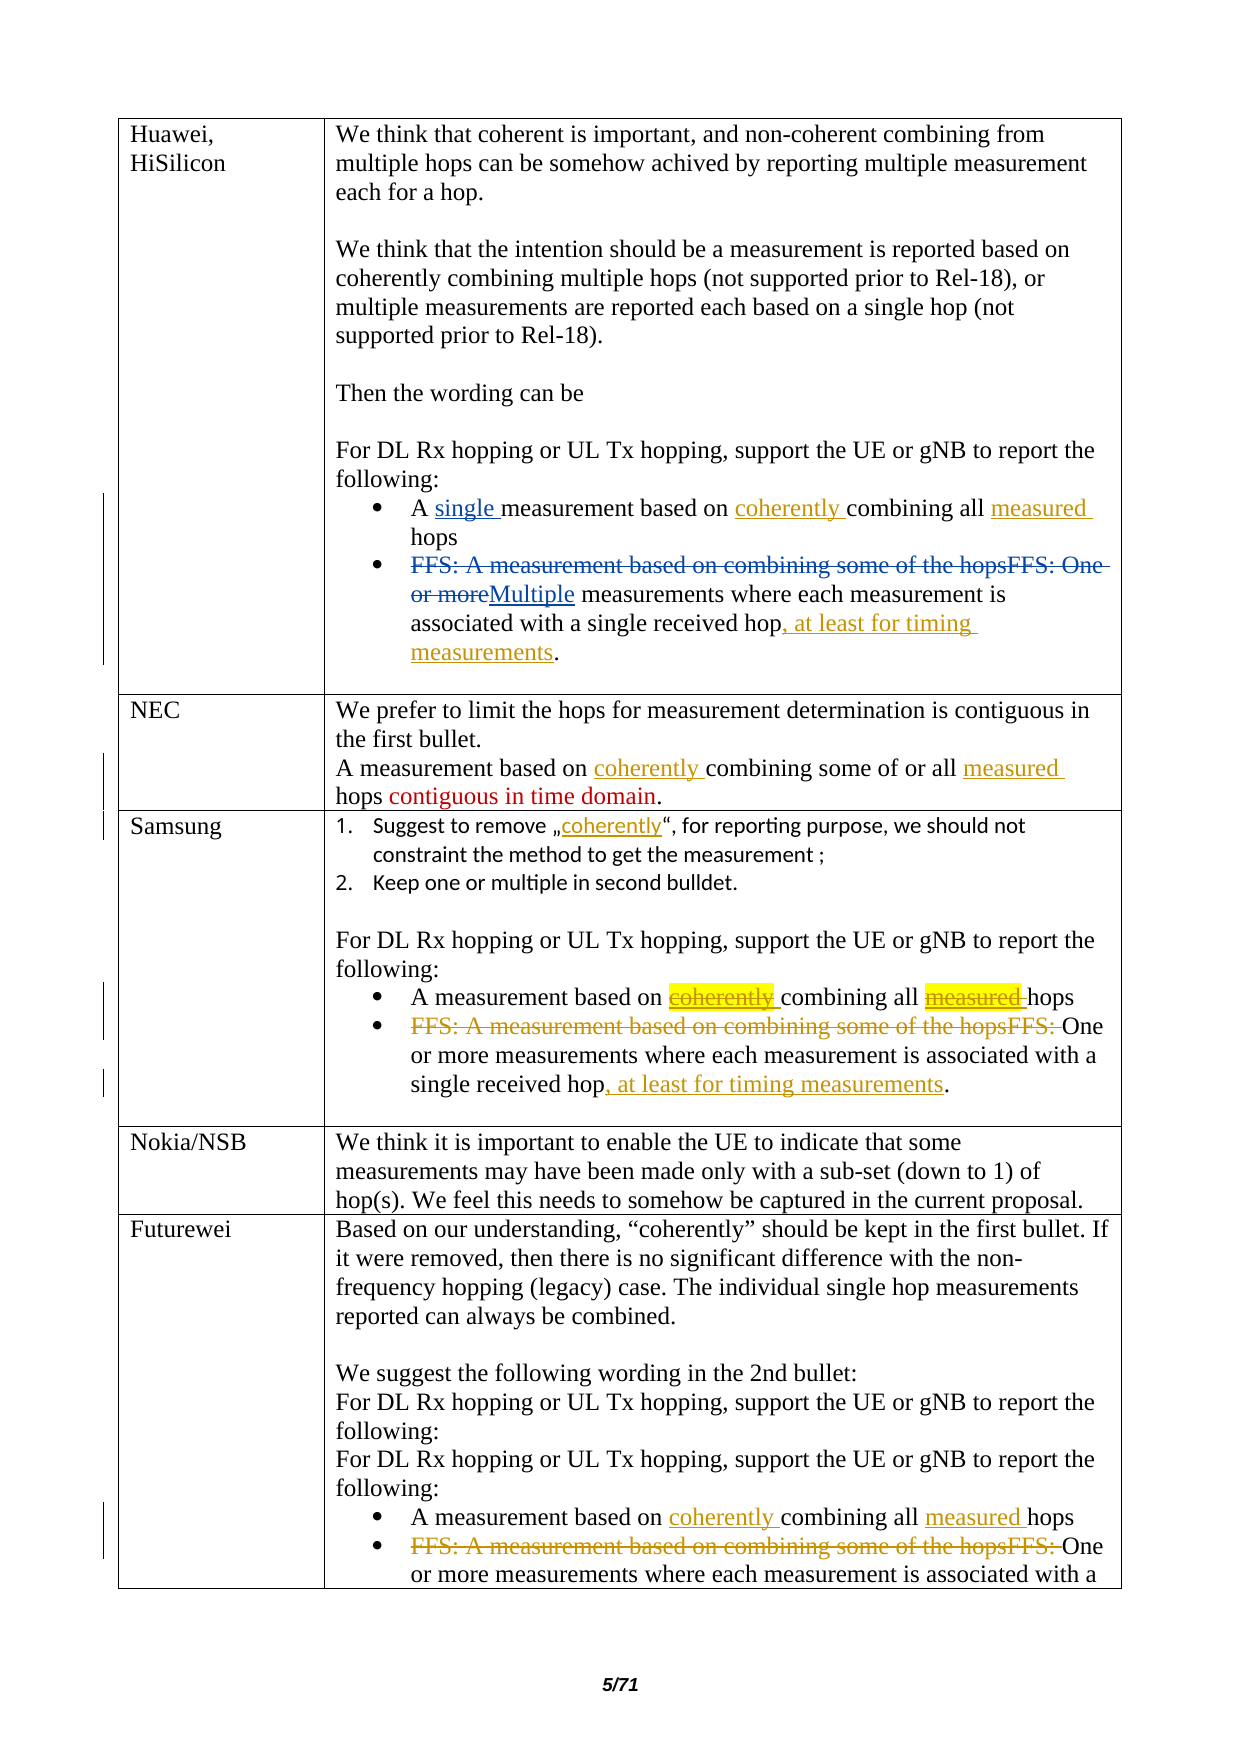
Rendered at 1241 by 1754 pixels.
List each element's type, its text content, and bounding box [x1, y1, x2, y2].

table_cell We prefer to limit the hops for measurement determination is contiguous in the first bullet. A measurement based on combining some of or all hops contiguous in time domain. [325, 695, 1121, 810]
table_cell We think it is important to enable the UE to indicate that some measurements may have been made only with a sub-set (down to 1) of hop(s). We feel this needs to somehow be captured in the current proposal. [325, 1127, 1121, 1213]
table_cell We think that coherent is important, and non-coherent combining from multiple hops can be somehow achived by reporting multiple measurement each for a hop. We think that the intention should be a measurement is reported based on coherently combining multiple hops (not supported prior to Rel-18), or multiple measurements are reported each based on a single hop (not supported prior to Rel-18). Then the wording can be For DL Rx hopping or UL Tx hopping, support the UE or gNB to report the following: A measurement based on combining all hops measurements where each measurement is associated with a single received hop. [325, 119, 1121, 694]
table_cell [325, 1215, 1121, 1588]
table_cell NEC [119, 695, 324, 810]
table_cell Samsung [119, 811, 324, 1126]
table_cell Huawei, HiSilicon [119, 119, 324, 694]
table_cell Suggest to remove „“, for reporting purpose, we should not constraint the method to get the measurement ; Keep one or multiple in second bulldet. For DL Rx hopping or UL Tx hopping, support the UE or gNB to report the following: A measurement based on combining all hops One or more measurements where each measurement is associated with a single received hop. [325, 811, 1121, 1126]
table_cell Nokia/NSB [119, 1127, 324, 1213]
table_cell Futurewei [119, 1215, 324, 1588]
